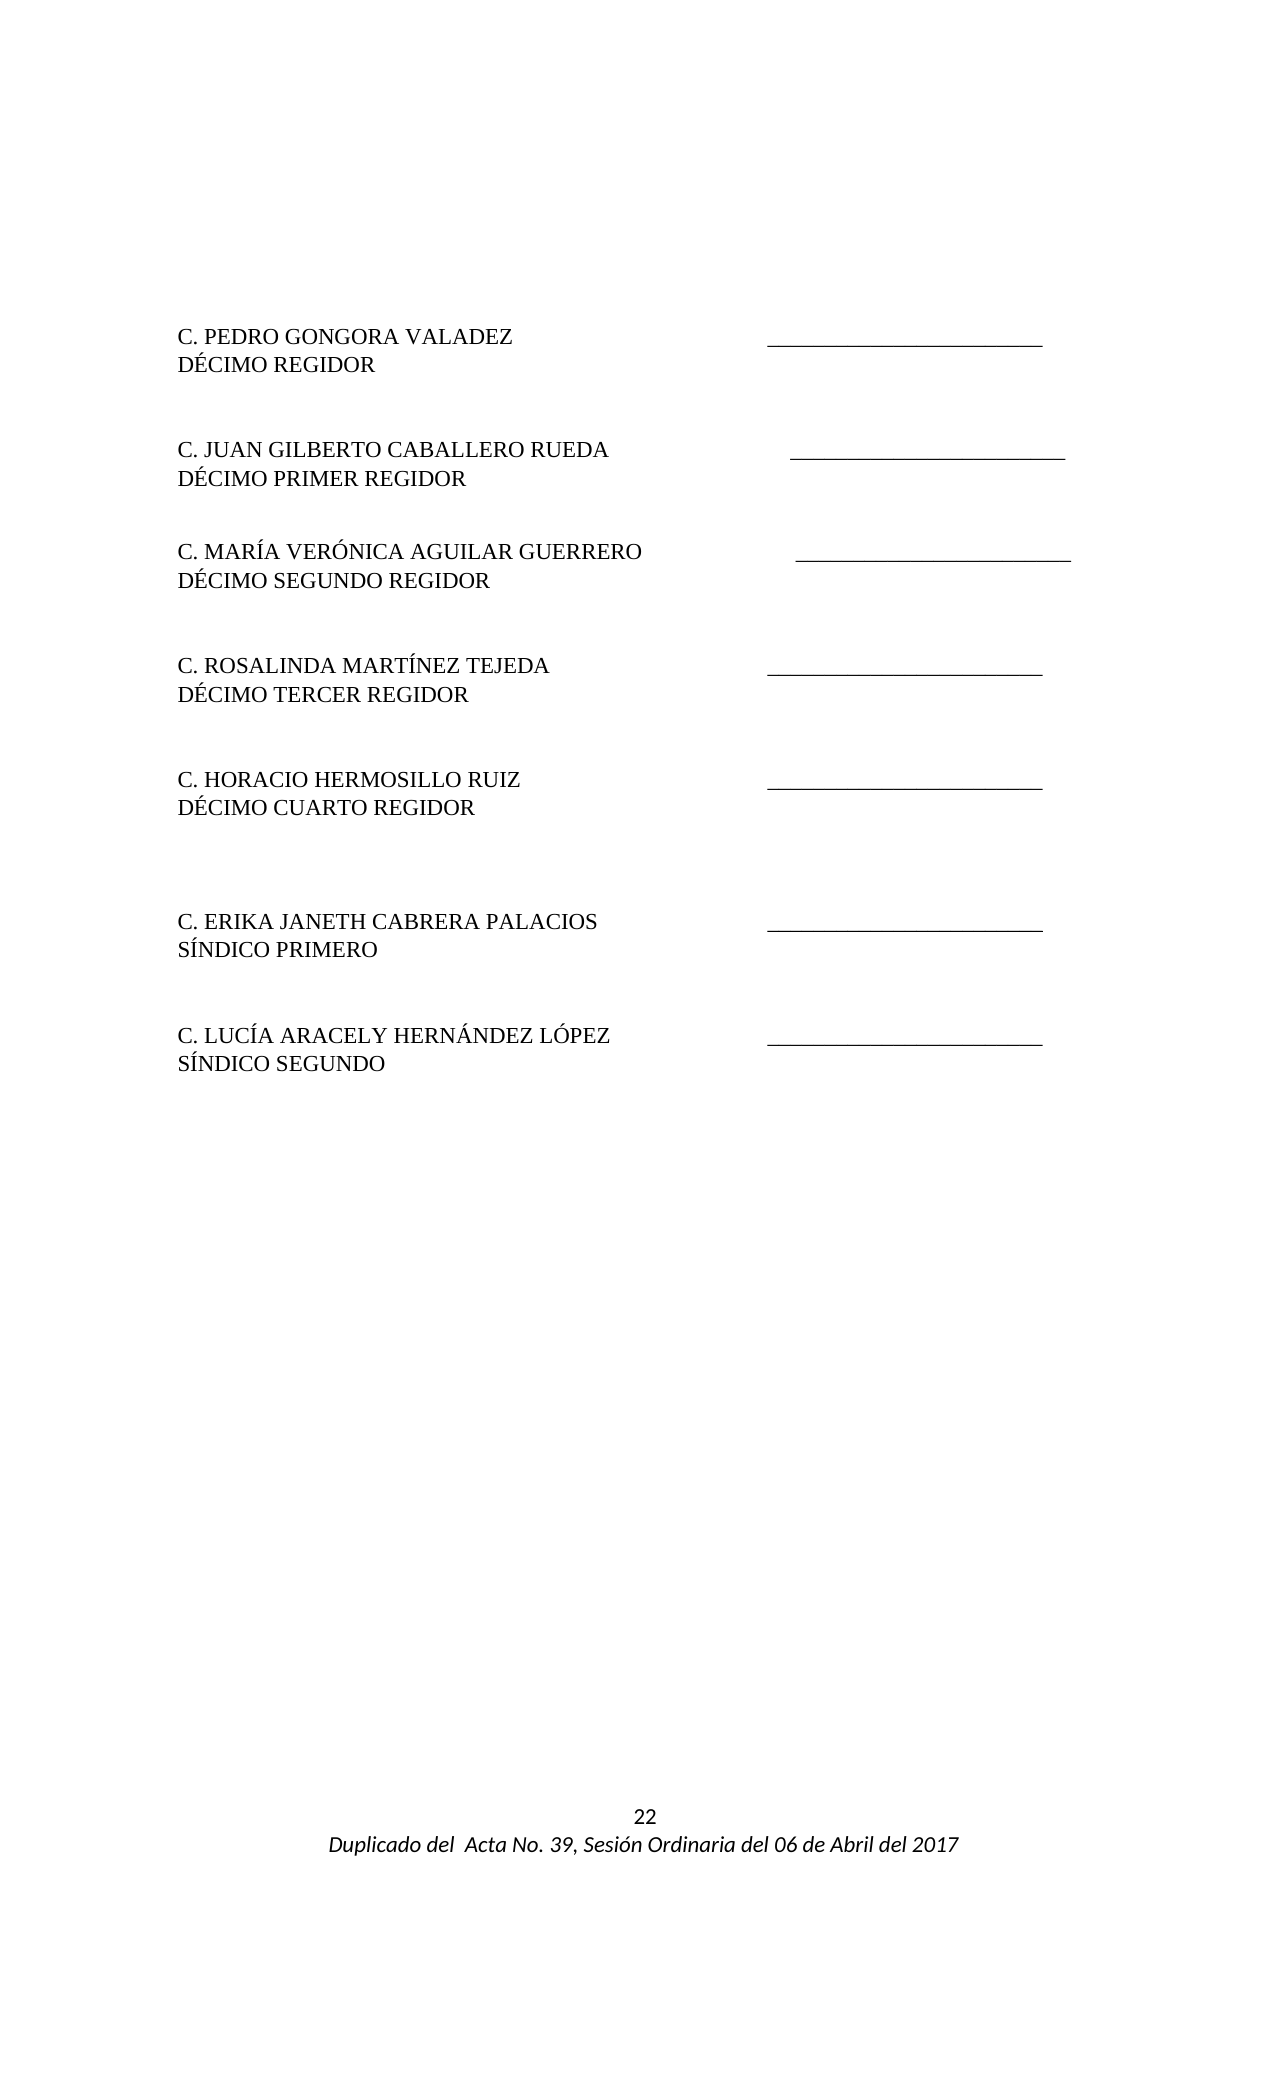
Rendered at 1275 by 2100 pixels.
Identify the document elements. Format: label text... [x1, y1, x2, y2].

text C. ERIKA JANETH CABRERA PALACIOS ________________________ [177, 908, 1113, 934]
text SÍNDICO SEGUNDO [177, 1050, 1113, 1077]
text C. LUCÍA ARACELY HERNÁNDEZ LÓPEZ ________________________ [177, 1022, 1113, 1048]
text SÍNDICO PRIMERO [177, 937, 1113, 963]
text DÉCIMO SEGUNDO REGIDOR [177, 567, 1113, 593]
text DÉCIMO PRIMER REGIDOR [177, 465, 1113, 491]
text DÉCIMO REGIDOR [177, 351, 1113, 377]
text C. MARÍA VERÓNICA AGUILAR GUERRERO ________________________ [177, 538, 1113, 565]
text C. HORACIO HERMOSILLO RUIZ ________________________ [177, 766, 1113, 792]
text DÉCIMO TERCER REGIDOR [177, 681, 1113, 707]
text C. PEDRO GONGORA VALADEZ ________________________ [177, 323, 1113, 349]
text C. ROSALINDA MARTÍNEZ TEJEDA ________________________ [177, 652, 1113, 678]
text DÉCIMO CUARTO REGIDOR [177, 794, 1113, 821]
text C. JUAN GILBERTO CABALLERO RUEDA ________________________ [177, 436, 1113, 463]
